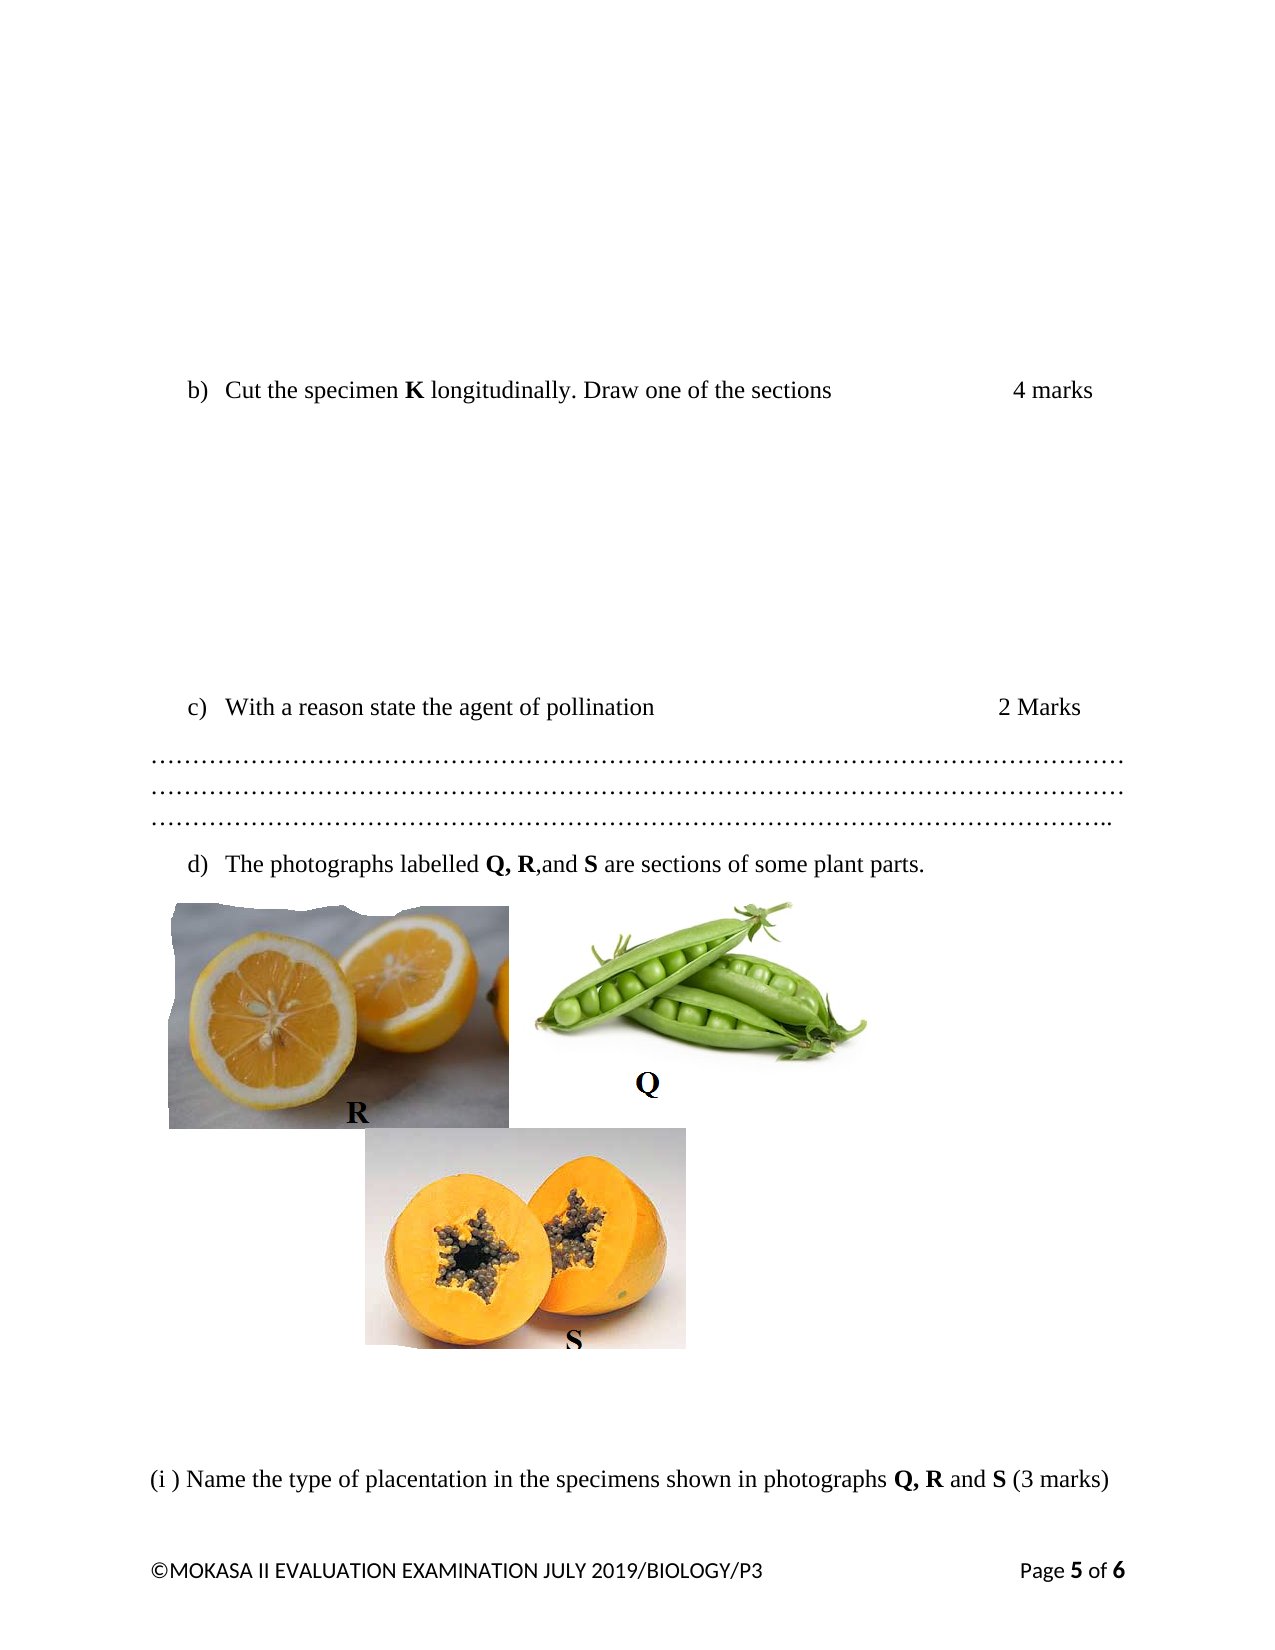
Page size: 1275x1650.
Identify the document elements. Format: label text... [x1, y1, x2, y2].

picture [150, 897, 896, 1351]
text …………………………………………………………………………………………………………………………………………………………………………………………………………………………………………………………………………………………………………………….. [150, 740, 1125, 831]
text (i ) Name the type of placentation in the specimens shown in photographs Q, R and S (3 marks) [150, 1464, 1125, 1493]
list With a reason state the agent of pollination 2 Marks [187, 692, 1125, 721]
list The photographs labelled Q, R,and S are sections of some plant parts. [187, 849, 1125, 878]
list Cut the specimen K longitudinally. Draw one of the sections 4 marks [187, 375, 1125, 403]
